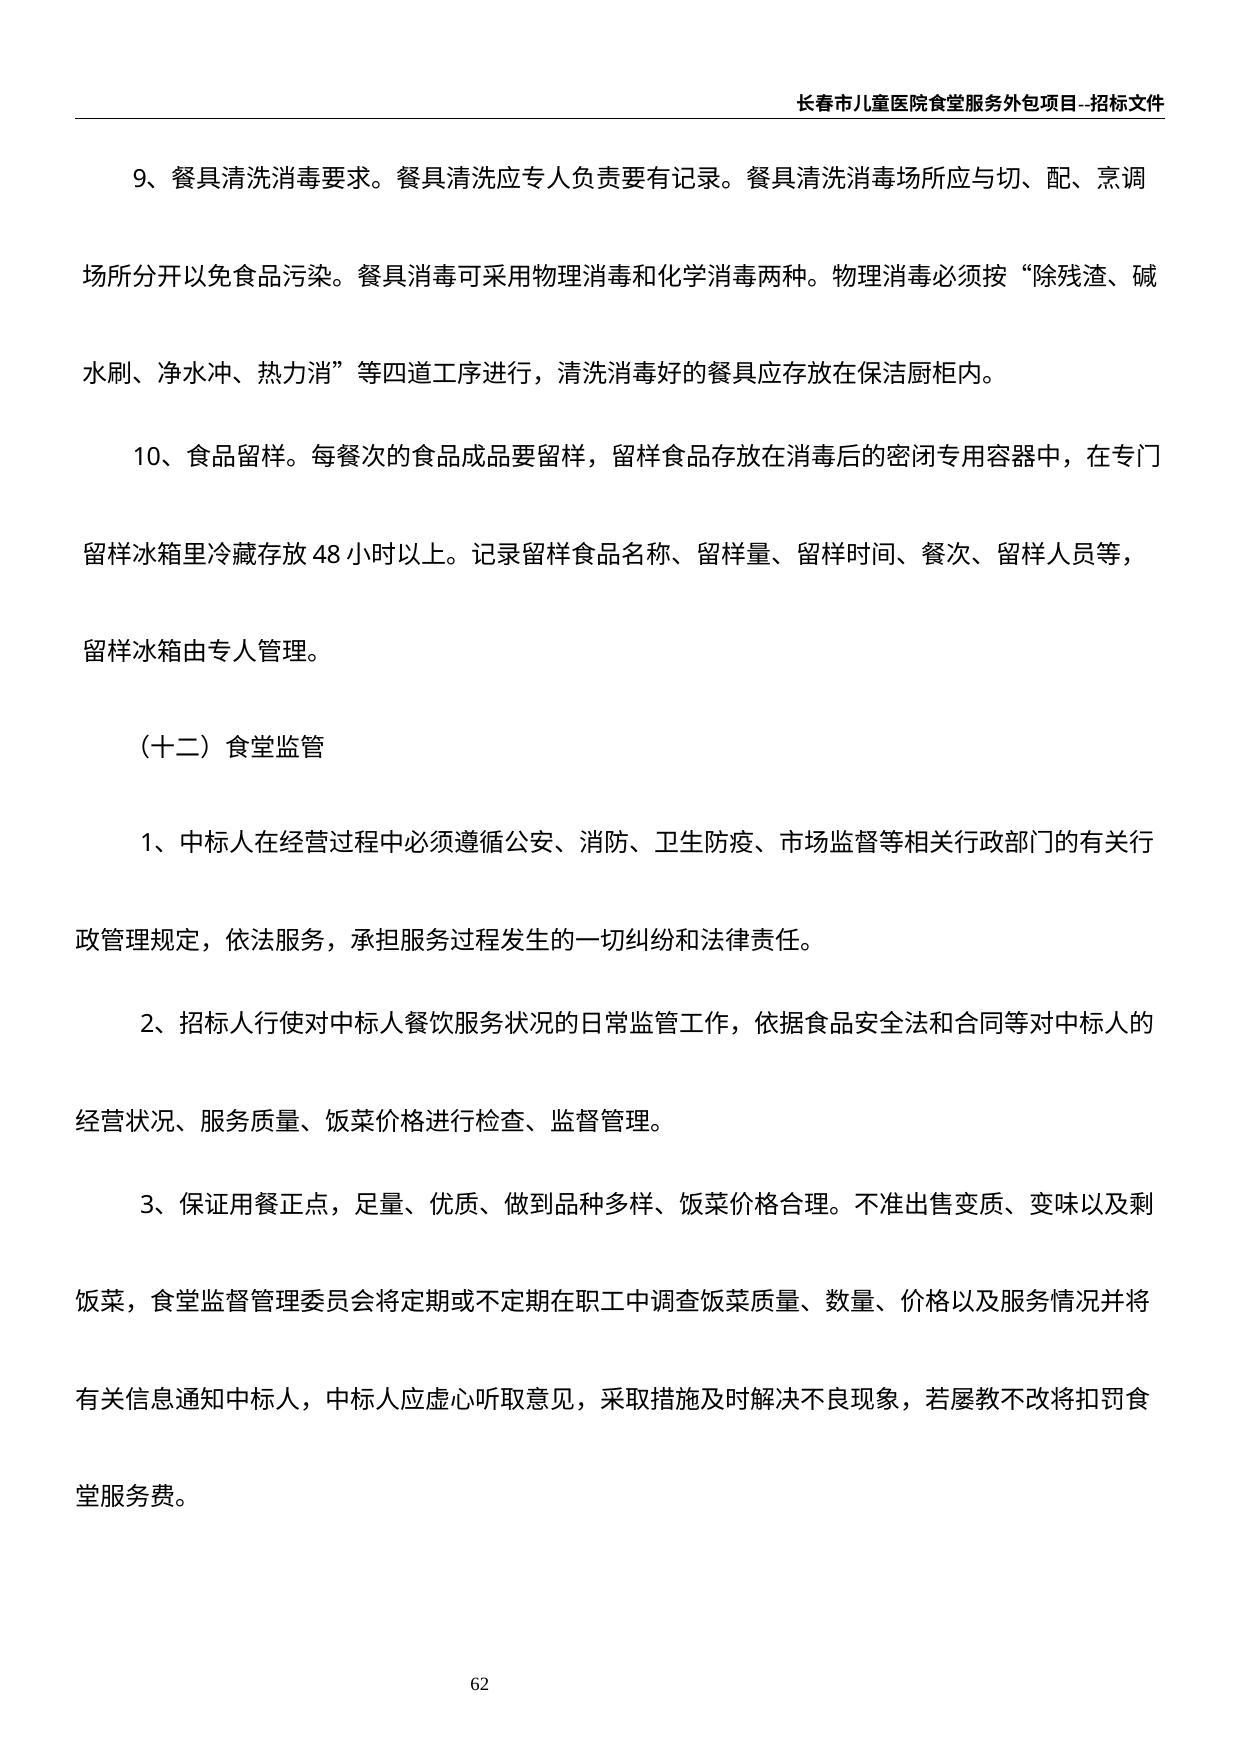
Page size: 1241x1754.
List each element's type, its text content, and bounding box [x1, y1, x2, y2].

text 2、招标人行使对中标人餐饮服务状况的日常监管工作，依据食品安全法和合同等对中标人的经营状况、服务质量、饭菜价格进行检查、监督管理。 [75, 989, 1165, 1152]
text 9、餐具清洗消毒要求。餐具清洗应专人负责要有记录。餐具清洗消毒场所应与切、配、烹调场所分开以免食品污染。餐具消毒可采用物理消毒和化学消毒两种。物理消毒必须按“除残渣、碱水刷、净水冲、热力消”等四道工序进行，清洗消毒好的餐具应存放在保洁厨柜内。 [82, 144, 1165, 404]
text 1、中标人在经营过程中必须遵循公安、消防、卫生防疫、市场监督等相关行政部门的有关行政管理规定，依法服务，承担服务过程发生的一切纠纷和法律责任。 [75, 808, 1165, 971]
text 10、食品留样。每餐次的食品成品要留样，留样食品存放在消毒后的密闭专用容器中，在专门留样冰箱里冷藏存放48小时以上。记录留样食品名称、留样量、留样时间、餐次、留样人员等，留样冰箱由专人管理。 [82, 422, 1165, 682]
subtitle （十二）食堂监管 [75, 713, 1165, 778]
text 3、保证用餐正点，足量、优质、做到品种多样、饭菜价格合理。不准出售变质、变味以及剩饭菜，食堂监督管理委员会将定期或不定期在职工中调查饭菜质量、数量、价格以及服务情况并将有关信息通知中标人，中标人应虚心听取意见，采取措施及时解决不良现象，若屡教不改将扣罚食堂服务费。 [75, 1170, 1165, 1527]
